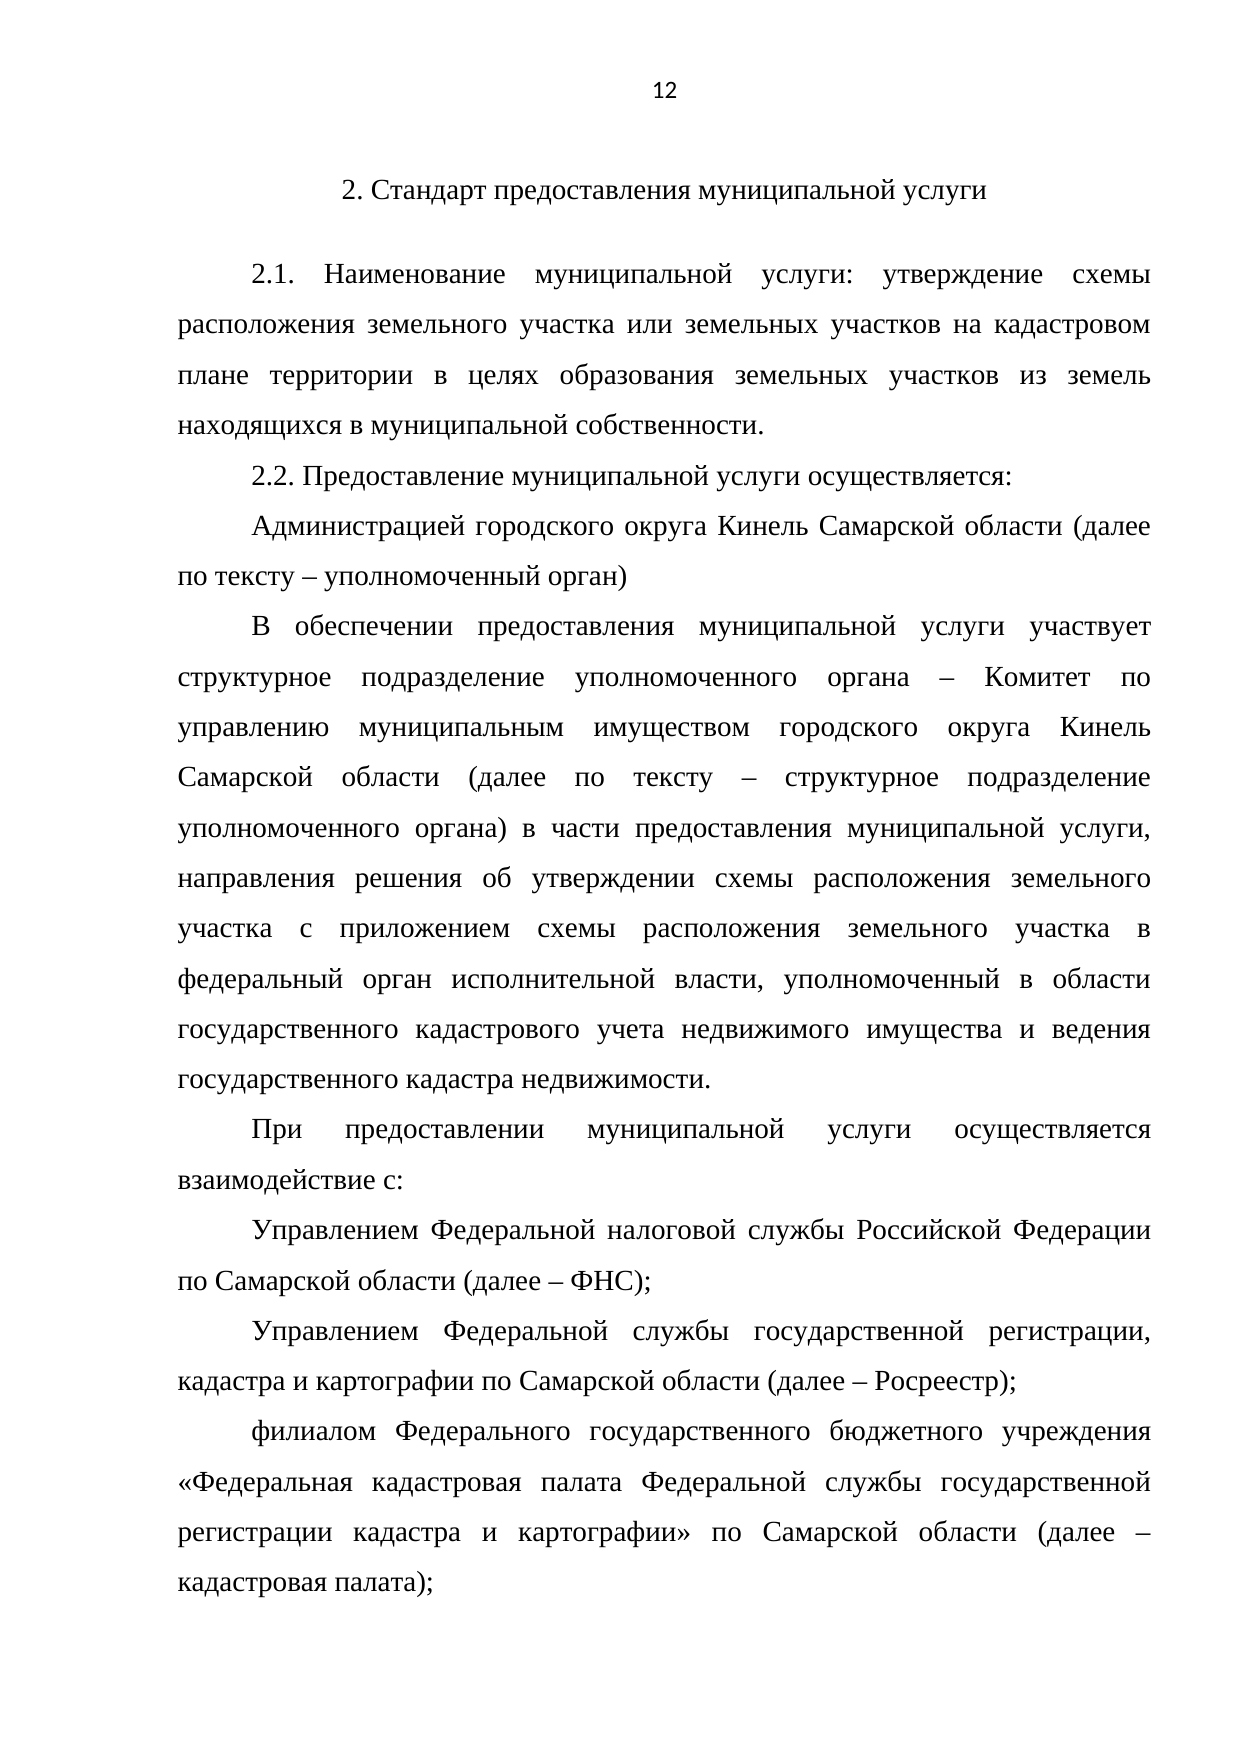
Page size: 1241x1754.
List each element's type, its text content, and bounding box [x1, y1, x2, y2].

text При предоставлении муниципальной услуги осуществляется взаимодействие с: [177, 1112, 1152, 1196]
text 2.1. Наименование муниципальной услуги: утверждение схемы расположения земельного участка или земельных участков на кадастровом плане территории в целях образования земельных участков из земель находящихся в муниципальной собственности. [177, 256, 1152, 441]
subtitle 2. Стандарт предоставления муниципальной услуги [177, 172, 1152, 206]
text Управлением Федеральной службы государственной регистрации, кадастра и картографии по Самарской области (далее – Росреестр); [177, 1313, 1152, 1397]
text филиалом Федерального государственного бюджетного учреждения «Федеральная кадастровая палата Федеральной службы государственной регистрации кадастра и картографии» по Самарской области (далее – кадастровая палата); [177, 1413, 1152, 1598]
text Управлением Федеральной налоговой службы Российской Федерации по Самарской области (далее – ФНС); [177, 1212, 1152, 1296]
text 2.2. Предоставление муниципальной услуги осуществляется: [177, 458, 1152, 491]
text Администрацией городского округа Кинель Самарской области (далее по тексту – уполномоченный орган) [177, 508, 1152, 592]
text В обеспечении предоставления муниципальной услуги участвует структурное подразделение уполномоченного органа – Комитет по управлению муниципальным имуществом городского округа Кинель Самарской области (далее по тексту – структурное подразделение уполномоченного органа) в части предоставления муниципальной услуги, направления решения об утверждении схемы расположения земельного участка с приложением схемы расположения земельного участка в федеральный орган исполнительной власти, уполномоченный в области государственного кадастрового учета недвижимого имущества и ведения государственного кадастра недвижимости. [177, 608, 1152, 1095]
